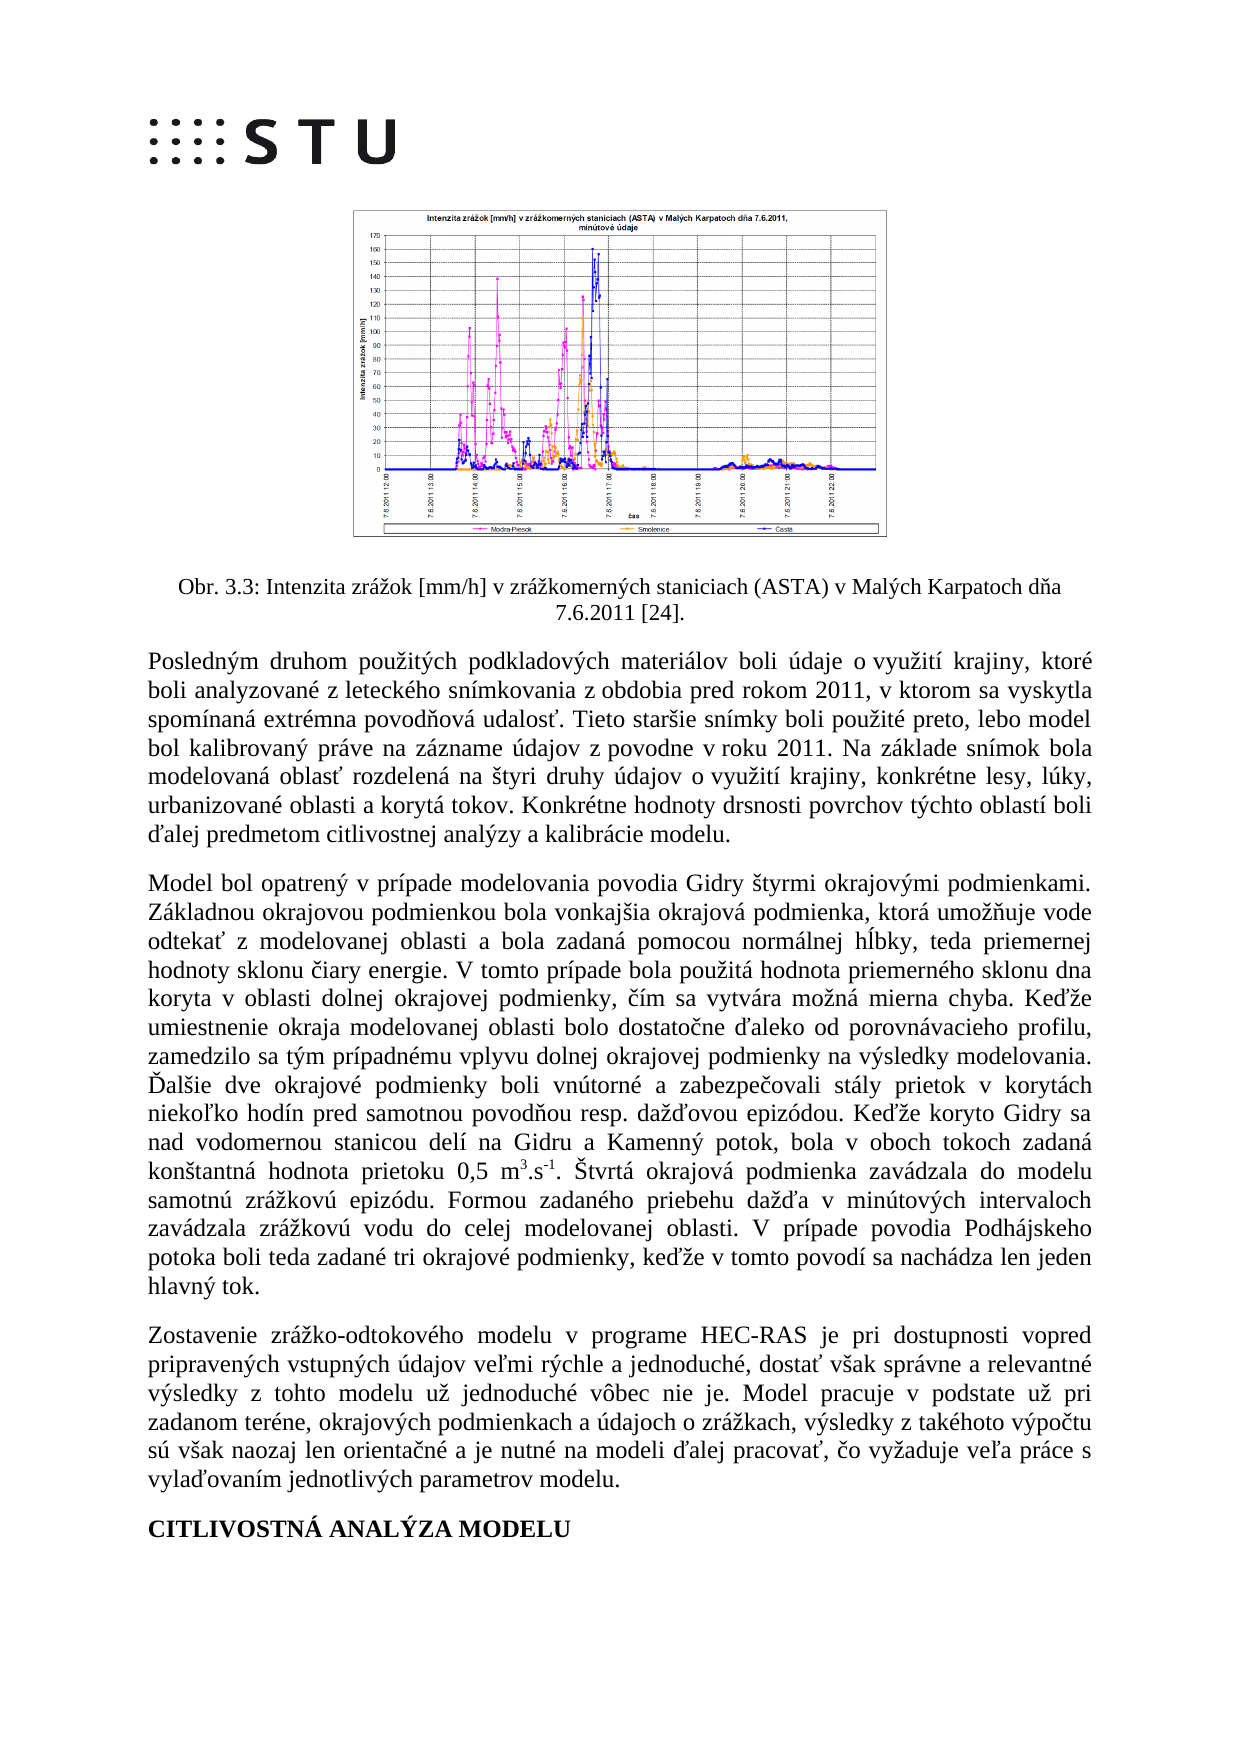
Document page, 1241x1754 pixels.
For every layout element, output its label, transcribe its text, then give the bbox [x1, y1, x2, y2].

text Posledným druhom použitých podkladových materiálov boli údaje o využití krajiny, ktoré boli analyzované z leteckého snímkovania z obdobia pred rokom 2011, v ktorom sa vyskytla spomínaná extrémna povodňová udalosť. Tieto staršie snímky boli použité preto, lebo model bol kalibrovaný práve na zázname údajov z povodne v roku 2011. Na základe snímok bola modelovaná oblasť rozdelená na štyri druhy údajov o využití krajiny, konkrétne lesy, lúky, urbanizované oblasti a korytá tokov. Konkrétne hodnoty drsnosti povrchov týchto oblastí boli ďalej predmetom citlivostnej analýzy a kalibrácie modelu. [148, 646, 1093, 848]
text Model bol opatrený v prípade modelovania povodia Gidry štyrmi okrajovými podmienkami. Základnou okrajovou podmienkou bola vonkajšia okrajová podmienka, ktorá umožňuje vode odtekať z modelovanej oblasti a bola zadaná pomocou normálnej hĺbky, teda priemernej hodnoty sklonu čiary energie. V tomto prípade bola použitá hodnota priemerného sklonu dna koryta v oblasti dolnej okrajovej podmienky, čím sa vytvára možná mierna chyba. Keďže umiestnenie okraja modelovanej oblasti bolo dostatočne ďaleko od porovnávacieho profilu, zamedzilo sa tým prípadnému vplyvu dolnej okrajovej podmienky na výsledky modelovania. Ďalšie dve okrajové podmienky boli vnútorné a zabezpečovali stály prietok v korytách niekoľko hodín pred samotnou povodňou resp. dažďovou epizódou. Keďže koryto Gidry sa nad vodomernou stanicou delí na Gidru a Kamenný potok, bola v oboch tokoch zadaná konštantná hodnota prietoku 0,5 m3.s-1. Štvrtá okrajová podmienka zavádzala do modelu samotnú zrážkovú epizódu. Formou zadaného priebehu dažďa v minútových intervaloch zavádzala zrážkovú vodu do celej modelovanej oblasti. V prípade povodia Podhájskeho potoka boli teda zadané tri okrajové podmienky, keďže v tomto povodí sa nachádza len jeden hlavný tok. [148, 868, 1093, 1300]
picture [73, 73, 889, 539]
text CITLIVOSTNÁ ANALÝZA MODELU [148, 1514, 1093, 1543]
text Zostavenie zrážko-odtokového modelu v programe HEC-RAS je pri dostupnosti vopred pripravených vstupných údajov veľmi rýchle a jednoduché, dostať však správne a relevantné výsledky z tohto modelu už jednoduché vôbec nie je. Model pracuje v podstate už pri zadanom teréne, okrajových podmienkach a údajoch o zrážkach, výsledky z takéhoto výpočtu sú však naozaj len orientačné a je nutné na modeli ďalej pracovať, čo vyžaduje veľa práce s vylaďovaním jednotlivých parametrov modelu. [148, 1321, 1093, 1493]
